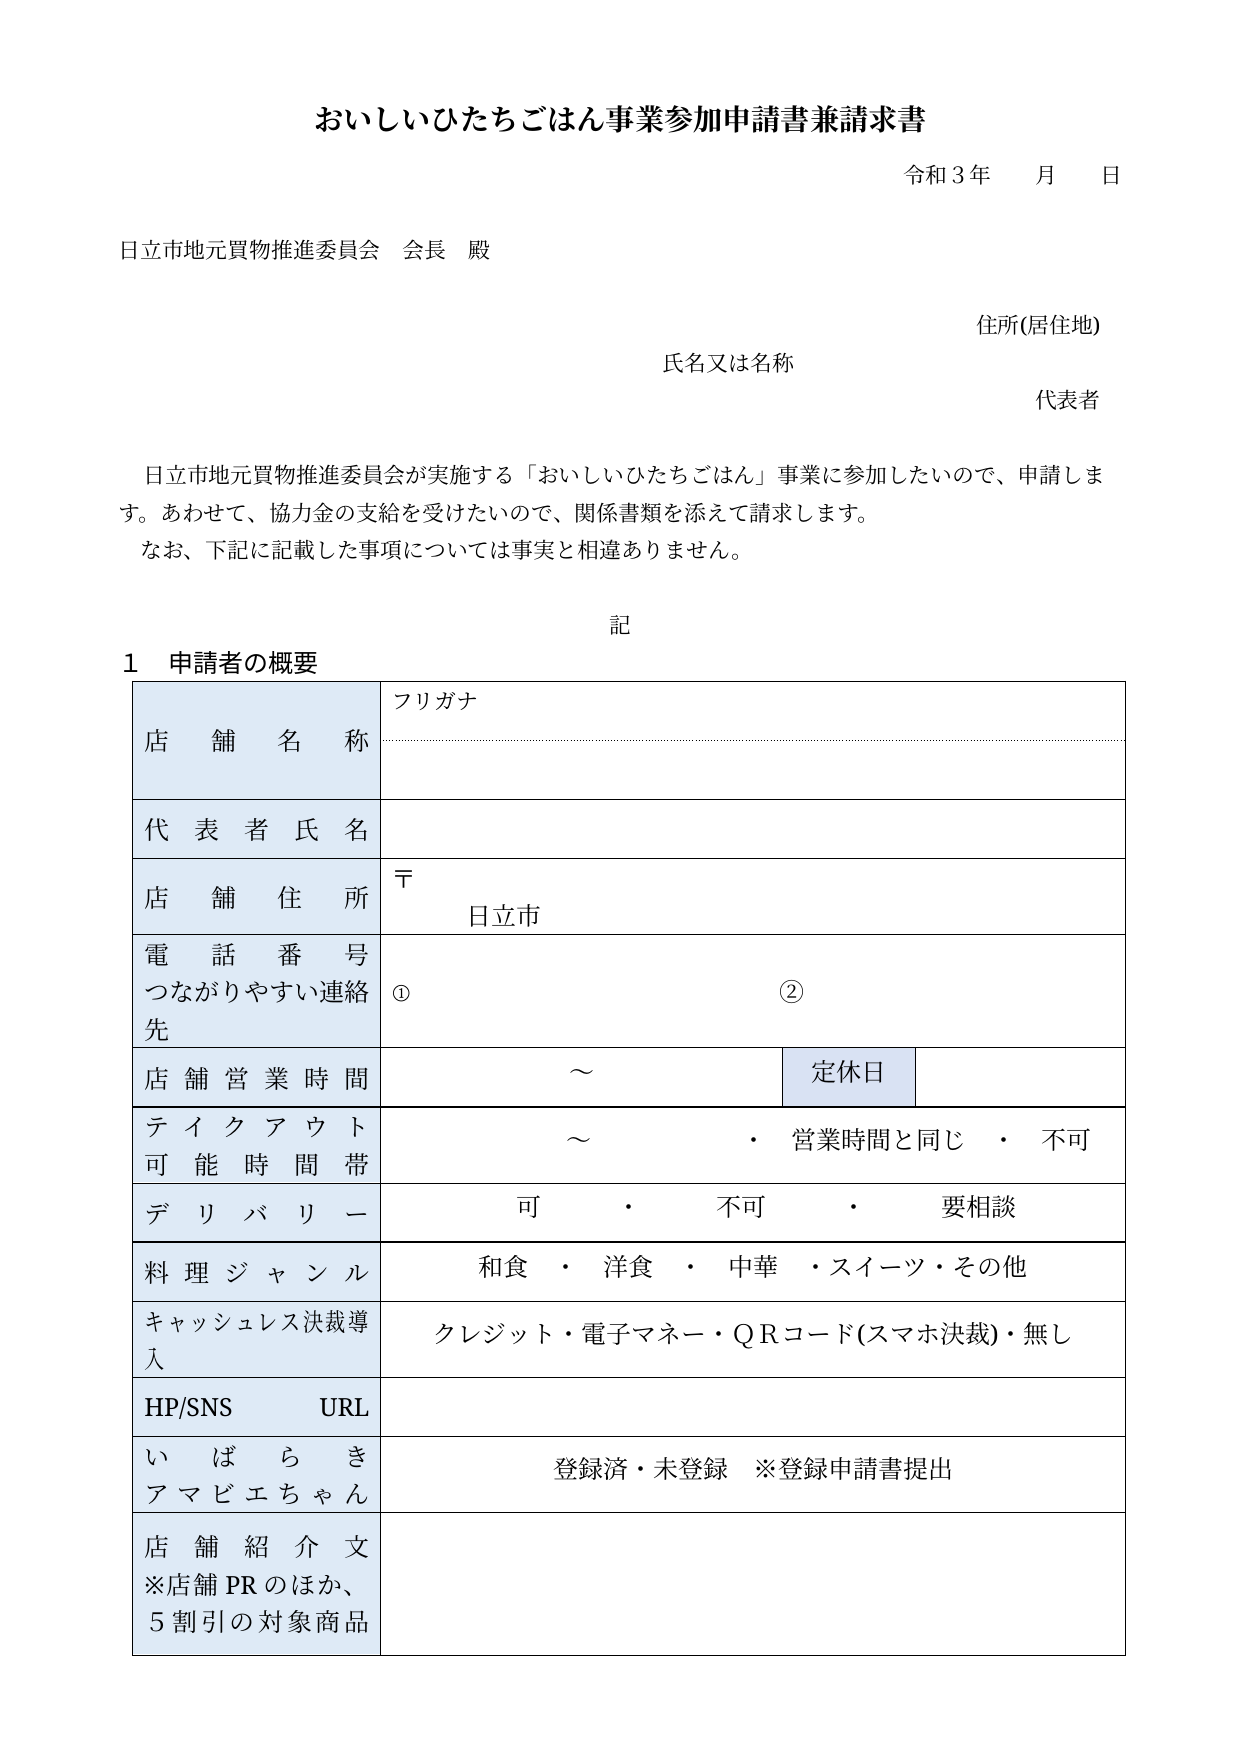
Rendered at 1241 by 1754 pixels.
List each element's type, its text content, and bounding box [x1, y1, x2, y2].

table_cell 代表者氏名 [133, 800, 380, 858]
table_cell ② [381, 935, 1125, 1047]
table_cell 〒 日立市 [381, 859, 1125, 934]
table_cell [133, 1513, 380, 1654]
table_cell 可 ・ 不可 ・ 要相談 [381, 1184, 1125, 1241]
table_cell テイクアウト 可能時間帯 [133, 1108, 380, 1182]
text なお、下記に記載した事項については事実と相違ありません。 [118, 531, 1122, 568]
text 日立市地元買物推進委員会が実施する「おいしいひたちごはん」事業に参加したいので、申請します。あわせて、協力金の支給を受けたいので、関係書類を添えて請求します。 [118, 456, 1122, 531]
table_cell [381, 740, 1125, 799]
table_cell [381, 1378, 1125, 1436]
text おいしいひたちごはん事業参加申請書兼請求書 [118, 81, 1122, 156]
table_cell 和食 ・ 洋食 ・ 中華 ・スイーツ・その他 [381, 1243, 1125, 1301]
table_cell [916, 1048, 1125, 1106]
table_header フリガナ [381, 682, 1125, 739]
table_cell [381, 800, 1125, 858]
table_cell デリバリー [133, 1184, 380, 1241]
table_cell 店舗営業時間 [133, 1048, 380, 1106]
table_cell [381, 1513, 1125, 1654]
table_cell 料理ジャンル [133, 1243, 380, 1301]
text 住所(居住地) [118, 306, 1100, 343]
text 日立市地元買物推進委員会 会長 殿 [118, 231, 1122, 268]
table_cell ～ ・ 営業時間と同じ ・ 不可 [381, 1108, 1125, 1182]
table_cell いばらき アマビエちゃん [133, 1437, 380, 1512]
table_cell HP/SNS URL [133, 1378, 380, 1436]
table_cell クレジット・電子マネー・ＱＲコード(スマホ決裁)・無し [381, 1302, 1125, 1377]
table_cell ～ [381, 1048, 782, 1106]
subtitle 記 [118, 606, 1122, 643]
text 代表者 [118, 381, 1100, 418]
table_header 店舗名称 [133, 682, 380, 799]
table_cell 店舗住所 [133, 859, 380, 934]
text 令和３年 月 日 [118, 156, 1122, 193]
text １ 申請者の概要 [118, 643, 1122, 681]
text 氏名又は名称 [118, 343, 1100, 381]
table_cell 電話番号 つながりやすい連絡先 [133, 935, 380, 1047]
table_cell 定休日 [783, 1048, 915, 1106]
table_cell 登録済・未登録 ※登録申請書提出 [381, 1437, 1125, 1512]
table_cell キャッシュレス決裁導入 [133, 1302, 380, 1377]
